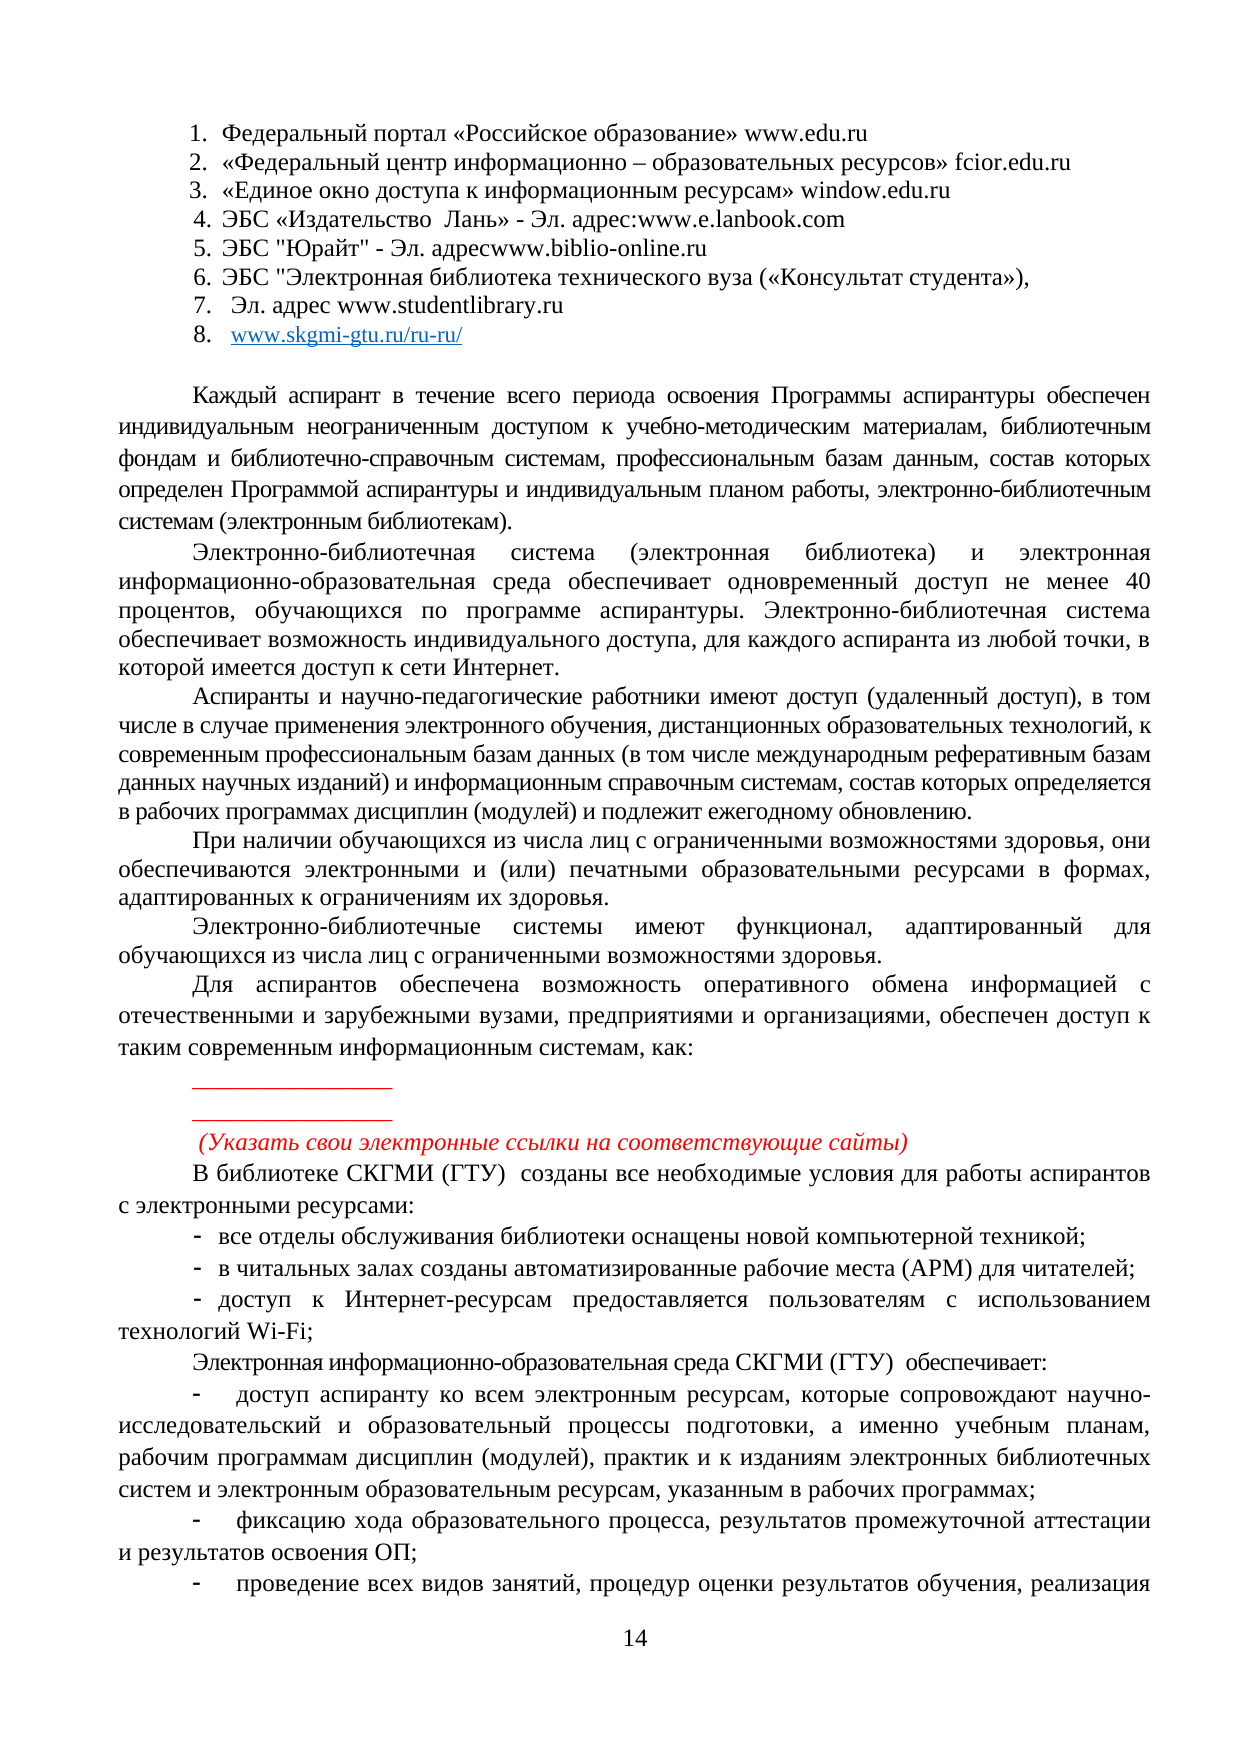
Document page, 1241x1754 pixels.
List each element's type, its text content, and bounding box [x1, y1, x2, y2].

list www.skgmi-gtu.ru/ru-ru/ [193, 319, 1152, 348]
list ЭБС "Юрайт" - Эл. адресwww.biblio-online.ru [193, 233, 1152, 262]
text Электронная информационно-образовательная среда СКГМИ (ГТУ) обеспечивает: [118, 1347, 1152, 1376]
list доступ к Интернет-ресурсам предоставляется пользователям с использованием технологий Wi-Fi; [118, 1284, 1152, 1345]
text (Указать свои электронные ссылки на соответствующие сайты) [118, 1127, 1152, 1155]
text Для аспирантов обеспечена возможность оперативного обмена информацией с отечественными и зарубежными вузами, предприятиями и организациями, обеспечен доступ к таким современным информационным системам, как: [118, 969, 1152, 1061]
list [118, 1568, 1152, 1597]
text ________________ [118, 1063, 1152, 1092]
text Электронно-библиотечная система (электронная библиотека) и электронная информационно-образовательная среда обеспечивает одновременный доступ не менее 40 процентов, обучающихся по программе аспирантуры. Электронно-библиотечная система обеспечивает возможность индивидуального доступа, для каждого аспиранта из любой точки, в которой имеется доступ к сети Интернет. [118, 537, 1152, 681]
list ЭБС «Издательство Лань» - Эл. адрес:www.e.lanbook.com [193, 204, 1152, 233]
text Электронно-библиотечные системы имеют функционал, адаптированный для обучающихся из числа лиц с ограниченными возможностями здоровья. [118, 911, 1152, 969]
list Эл. адрес www.studentlibrary.ru [193, 291, 1152, 319]
list ЭБС "Электронная библиотека технического вуза («Консультат студента»), [193, 262, 1152, 291]
text ________________ [118, 1095, 1152, 1124]
text Аспиранты и научно-педагогические работники имеют доступ (удаленный доступ), в том числе в случае применения электронного обучения, дистанционных образовательных технологий, к современным профессиональным базам данных (в том числе международным реферативным базам данных научных изданий) и информационным справочным системам, состав которых определяется в рабочих программах дисциплин (модулей) и подлежит ежегодному обновлению. [118, 681, 1152, 825]
list доступ аспиранту ко всем электронным ресурсам, которые сопровождают научно-исследовательский и образовательный процессы подготовки, а именно учебным планам, рабочим программам дисциплин (модулей), практик и к изданиям электронных библиотечных систем и электронным образовательным ресурсам, указанным в рабочих программах; [118, 1379, 1152, 1502]
list все отделы обслуживания библиотеки оснащены новой компьютерной техникой; [118, 1221, 1152, 1250]
text В библиотеке СКГМИ (ГТУ) созданы все необходимые условия для работы аспирантов с электронными ресурсами: [118, 1158, 1152, 1218]
text Каждый аспирант в течение всего периода освоения Программы аспирантуры обеспечен индивидуальным неограниченным доступом к учебно-методическим материалам, библиотечным фондам и библиотечно-справочным системам, профессиональным базам данным, состав которых определен Программой аспирантуры и индивидуальным планом работы, электронно-библиотечным системам (электронным библиотекам). [118, 380, 1152, 535]
list Федеральный портал «Российское образование» www.edu.ru [118, 118, 1152, 147]
list фиксацию хода образовательного процесса, результатов промежуточной аттестации и результатов освоения ОП; [118, 1505, 1152, 1566]
list «Единое окно доступа к информационным ресурсам» window.edu.ru [118, 176, 1152, 204]
list «Федеральный центр информационно – образовательных ресурсов» fcior.edu.ru [118, 147, 1152, 176]
text При наличии обучающихся из числа лиц с ограниченными возможностями здоровья, они обеспечиваются электронными и (или) печатными образовательными ресурсами в формах, адаптированных к ограничениям их здоровья. [118, 825, 1152, 911]
list в читальных залах созданы автоматизированные рабочие места (АРМ) для читателей; [118, 1253, 1152, 1282]
